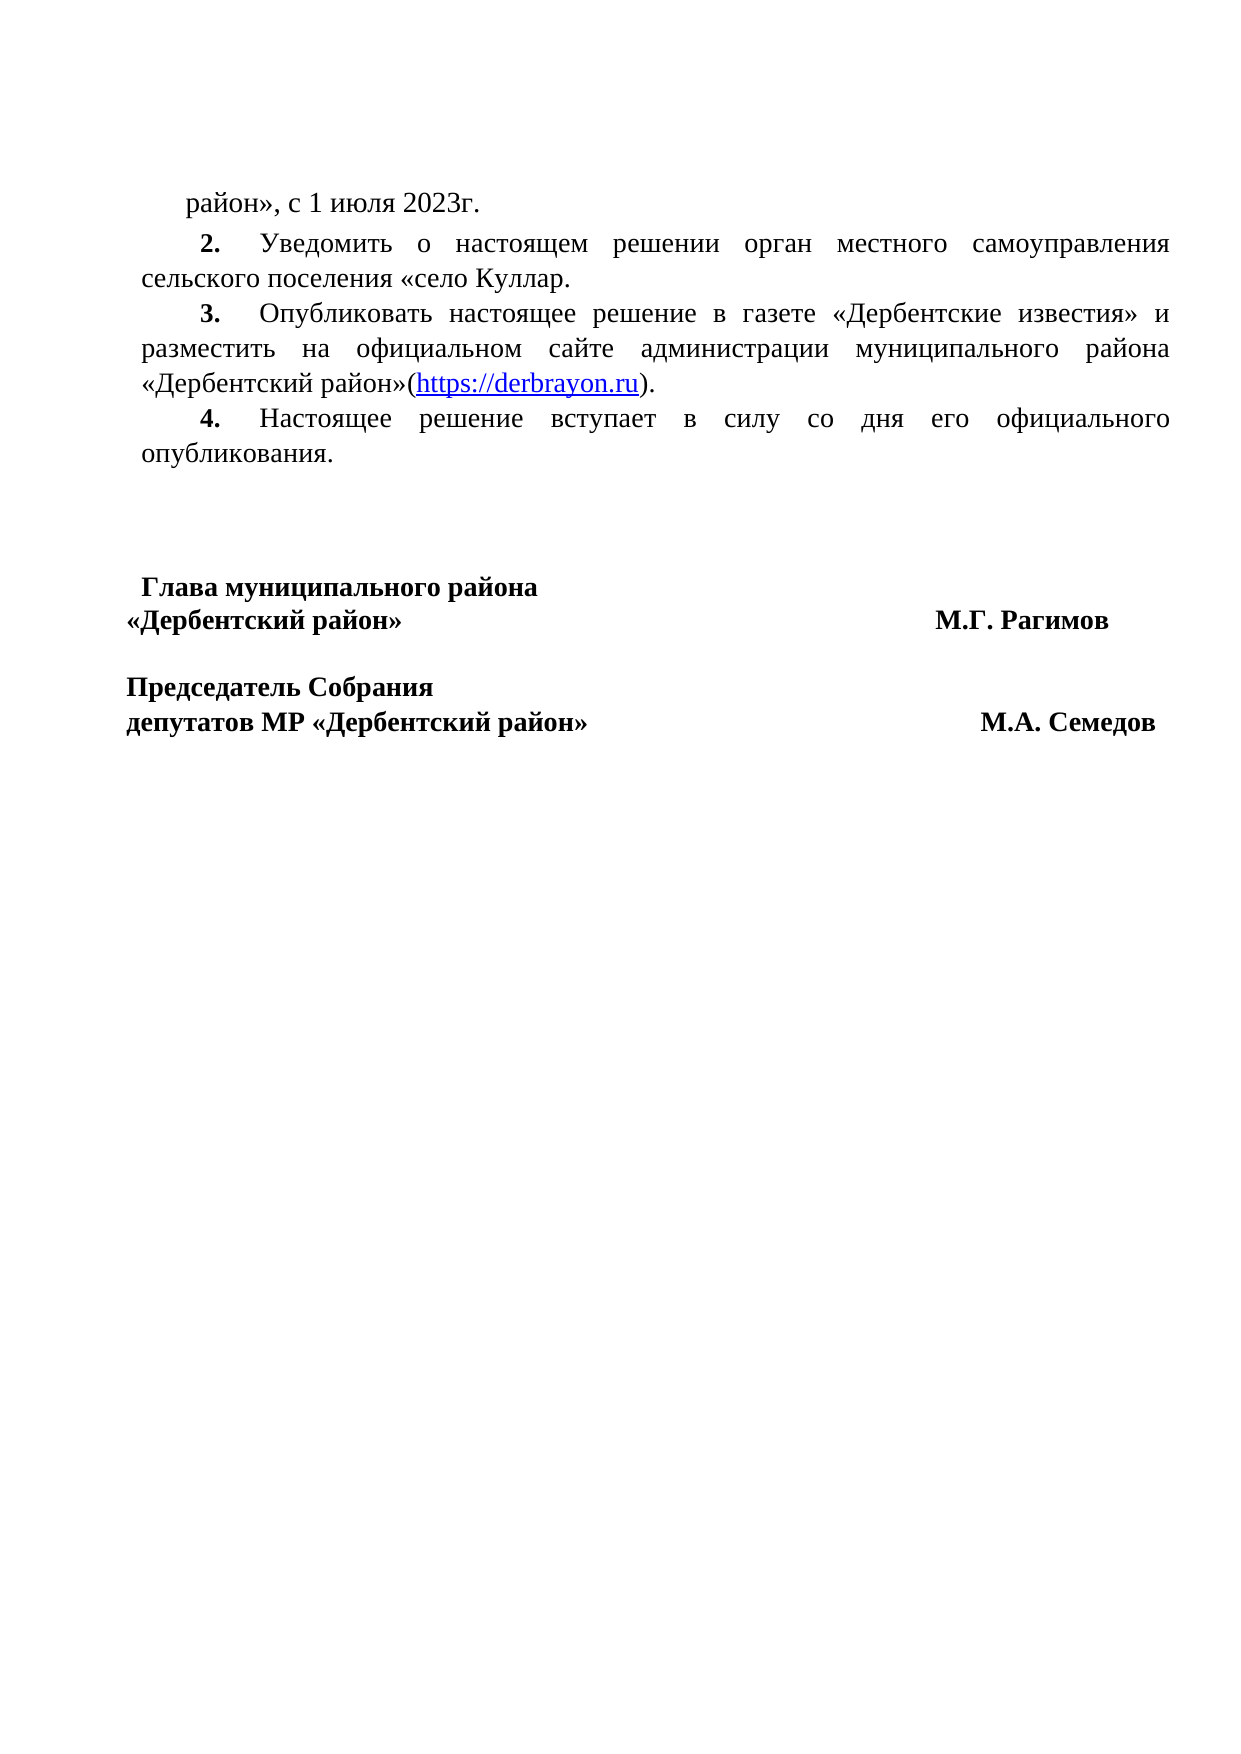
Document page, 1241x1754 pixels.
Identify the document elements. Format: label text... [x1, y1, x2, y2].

text Глава муниципального района [141, 570, 1171, 603]
list депутатов МР «Дербентский район» М.А. Семедов [126, 705, 1171, 737]
list Председатель Собрания [126, 670, 1171, 702]
list Уведомить о настоящем решении орган местного самоуправления сельского поселения «село Куллар. [141, 226, 1171, 293]
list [185, 185, 1171, 218]
list Опубликовать настоящее решение в газете «Дербентские известия» и разместить на официальном сайте администрации муниципального района «Дербентский район»(https://derbrayon.ru). [141, 296, 1171, 398]
text «Дербентский район» М.Г. Рагимов [126, 603, 1171, 635]
list Настоящее решение вступает в силу со дня его официального опубликования. [141, 401, 1171, 468]
